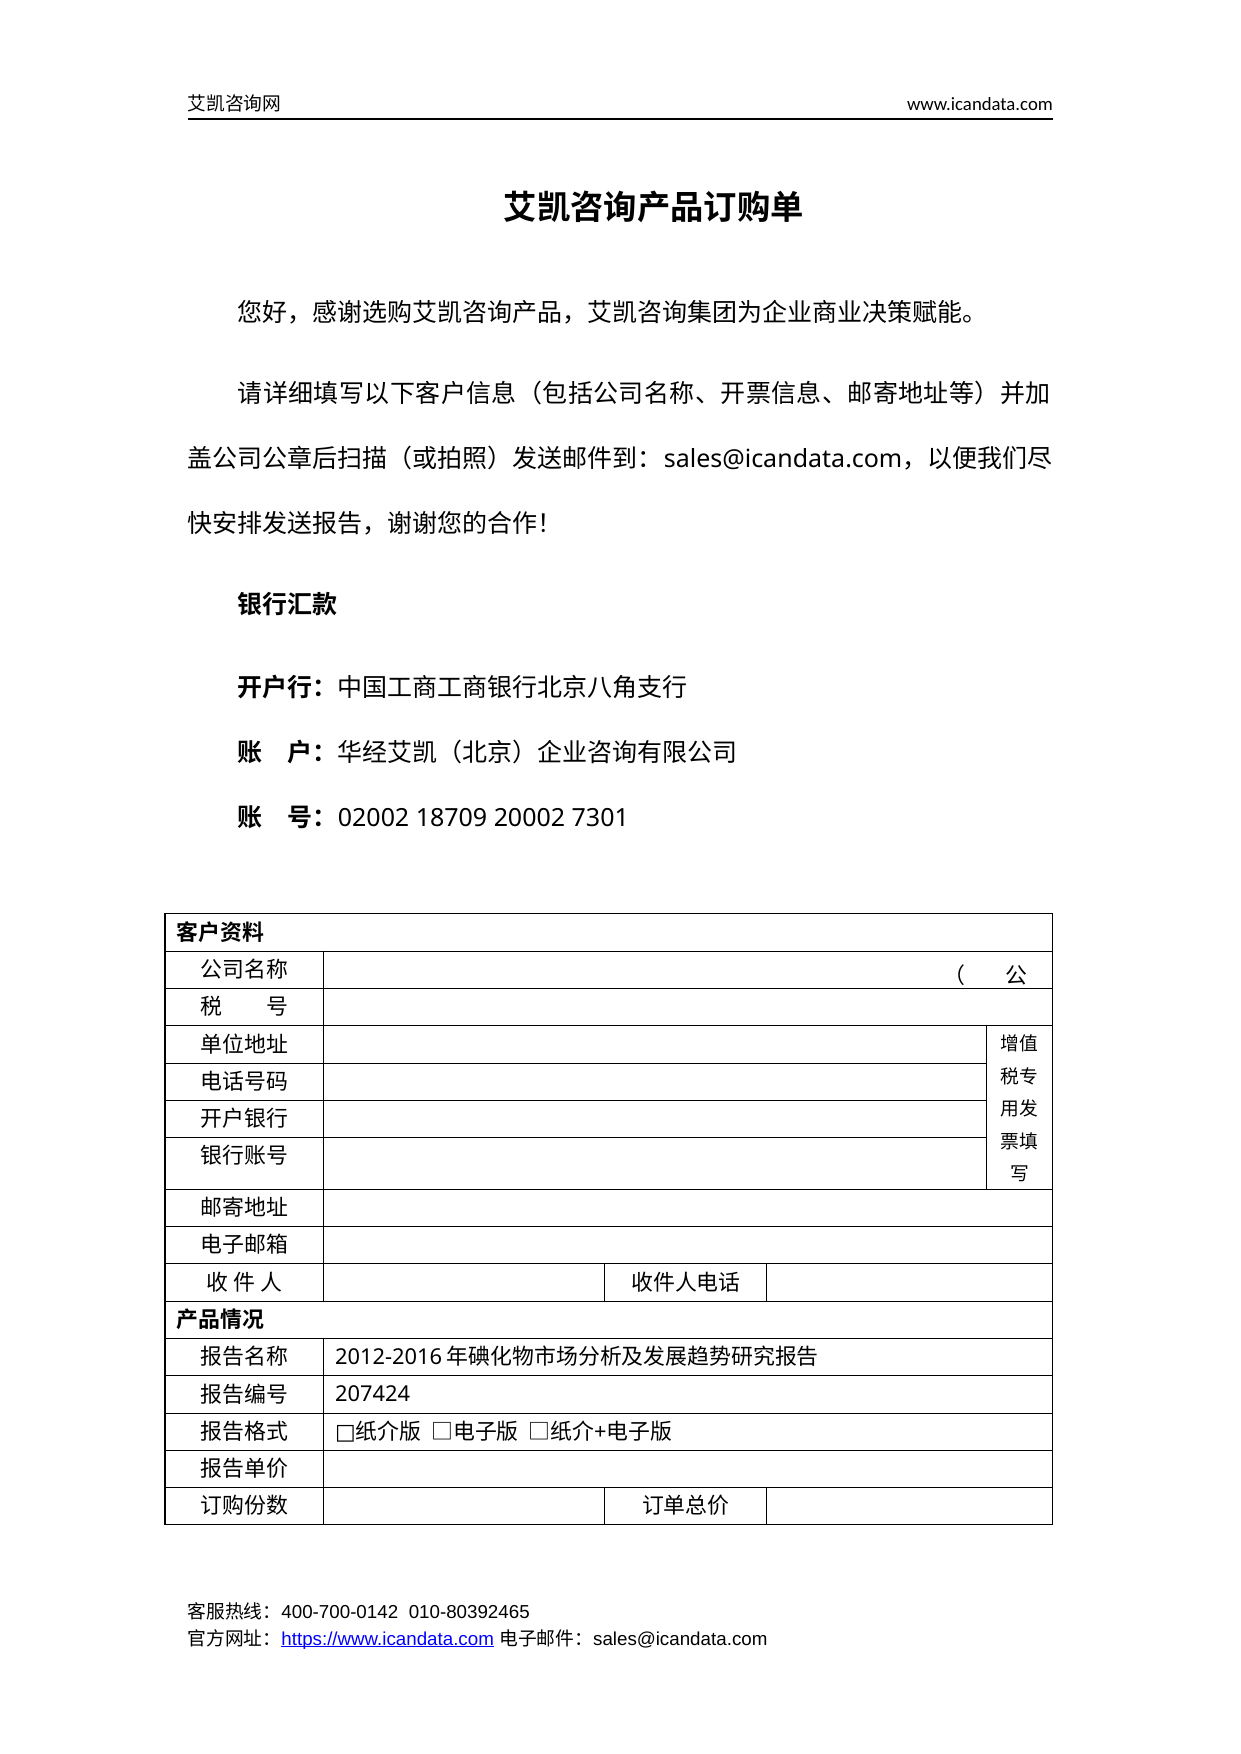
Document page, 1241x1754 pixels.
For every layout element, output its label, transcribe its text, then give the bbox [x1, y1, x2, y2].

table_cell 报告单价 [166, 1451, 323, 1487]
table_cell 产品情况 [166, 1302, 1052, 1338]
text 艾凯咨询产品订购单 [187, 172, 1053, 237]
table_header 客户资料 [166, 914, 1052, 951]
table_cell [324, 1190, 1052, 1226]
table_cell 增值税专用发票填写 [987, 1026, 1052, 1189]
text 您好，感谢选购艾凯咨询产品，艾凯咨询集团为企业商业决策赋能。 [187, 278, 1053, 343]
table_cell [324, 1451, 1052, 1487]
table_cell [324, 989, 1052, 1025]
table_cell [324, 1227, 1052, 1263]
text 账 户：华经艾凯（北京）企业咨询有限公司 [187, 718, 1053, 783]
table_cell 单位地址 [166, 1026, 323, 1062]
table_cell 报告名称 [166, 1339, 323, 1375]
table_cell [324, 1488, 604, 1524]
table_cell [324, 1138, 986, 1189]
table_cell 订单总价 [605, 1488, 766, 1524]
text 请详细填写以下客户信息（包括公司名称、开票信息、邮寄地址等）并加盖公司公章后扫描（或拍照）发送邮件到：sales@icandata.com，以便我们尽快安排发送报告，谢谢您的合作！ [187, 359, 1053, 554]
table_cell 207424 [324, 1376, 1052, 1412]
table_cell [324, 952, 1052, 988]
table_cell 电子邮箱 [166, 1227, 323, 1263]
table_cell 银行账号 [166, 1138, 323, 1189]
text 账 号：02002 18709 20002 7301 [187, 783, 1053, 848]
table_cell [767, 1488, 1052, 1524]
table_cell 电话号码 [166, 1064, 323, 1100]
table_cell [324, 1064, 986, 1100]
table_cell 公司名称 [166, 952, 323, 988]
table_cell 2012-2016年碘化物市场分析及发展趋势研究报告 [324, 1339, 1052, 1375]
table_cell 收 件 人 [166, 1264, 323, 1301]
table_cell □纸介版 □电子版 □纸介+电子版 [324, 1414, 1052, 1450]
table_cell 邮寄地址 [166, 1190, 323, 1226]
table_cell [324, 1264, 604, 1301]
table_cell 税 号 [166, 989, 323, 1025]
table_cell 收件人电话 [605, 1264, 766, 1301]
table_cell 开户银行 [166, 1101, 323, 1137]
table_cell [767, 1264, 1052, 1301]
table_cell 报告编号 [166, 1376, 323, 1412]
table_cell 报告格式 [166, 1414, 323, 1450]
table_cell [324, 1101, 986, 1137]
table_cell 订购份数 [166, 1488, 323, 1524]
text 开户行：中国工商工商银行北京八角支行 [187, 653, 1053, 718]
table_cell [324, 1026, 986, 1062]
text 银行汇款 [187, 570, 1053, 635]
